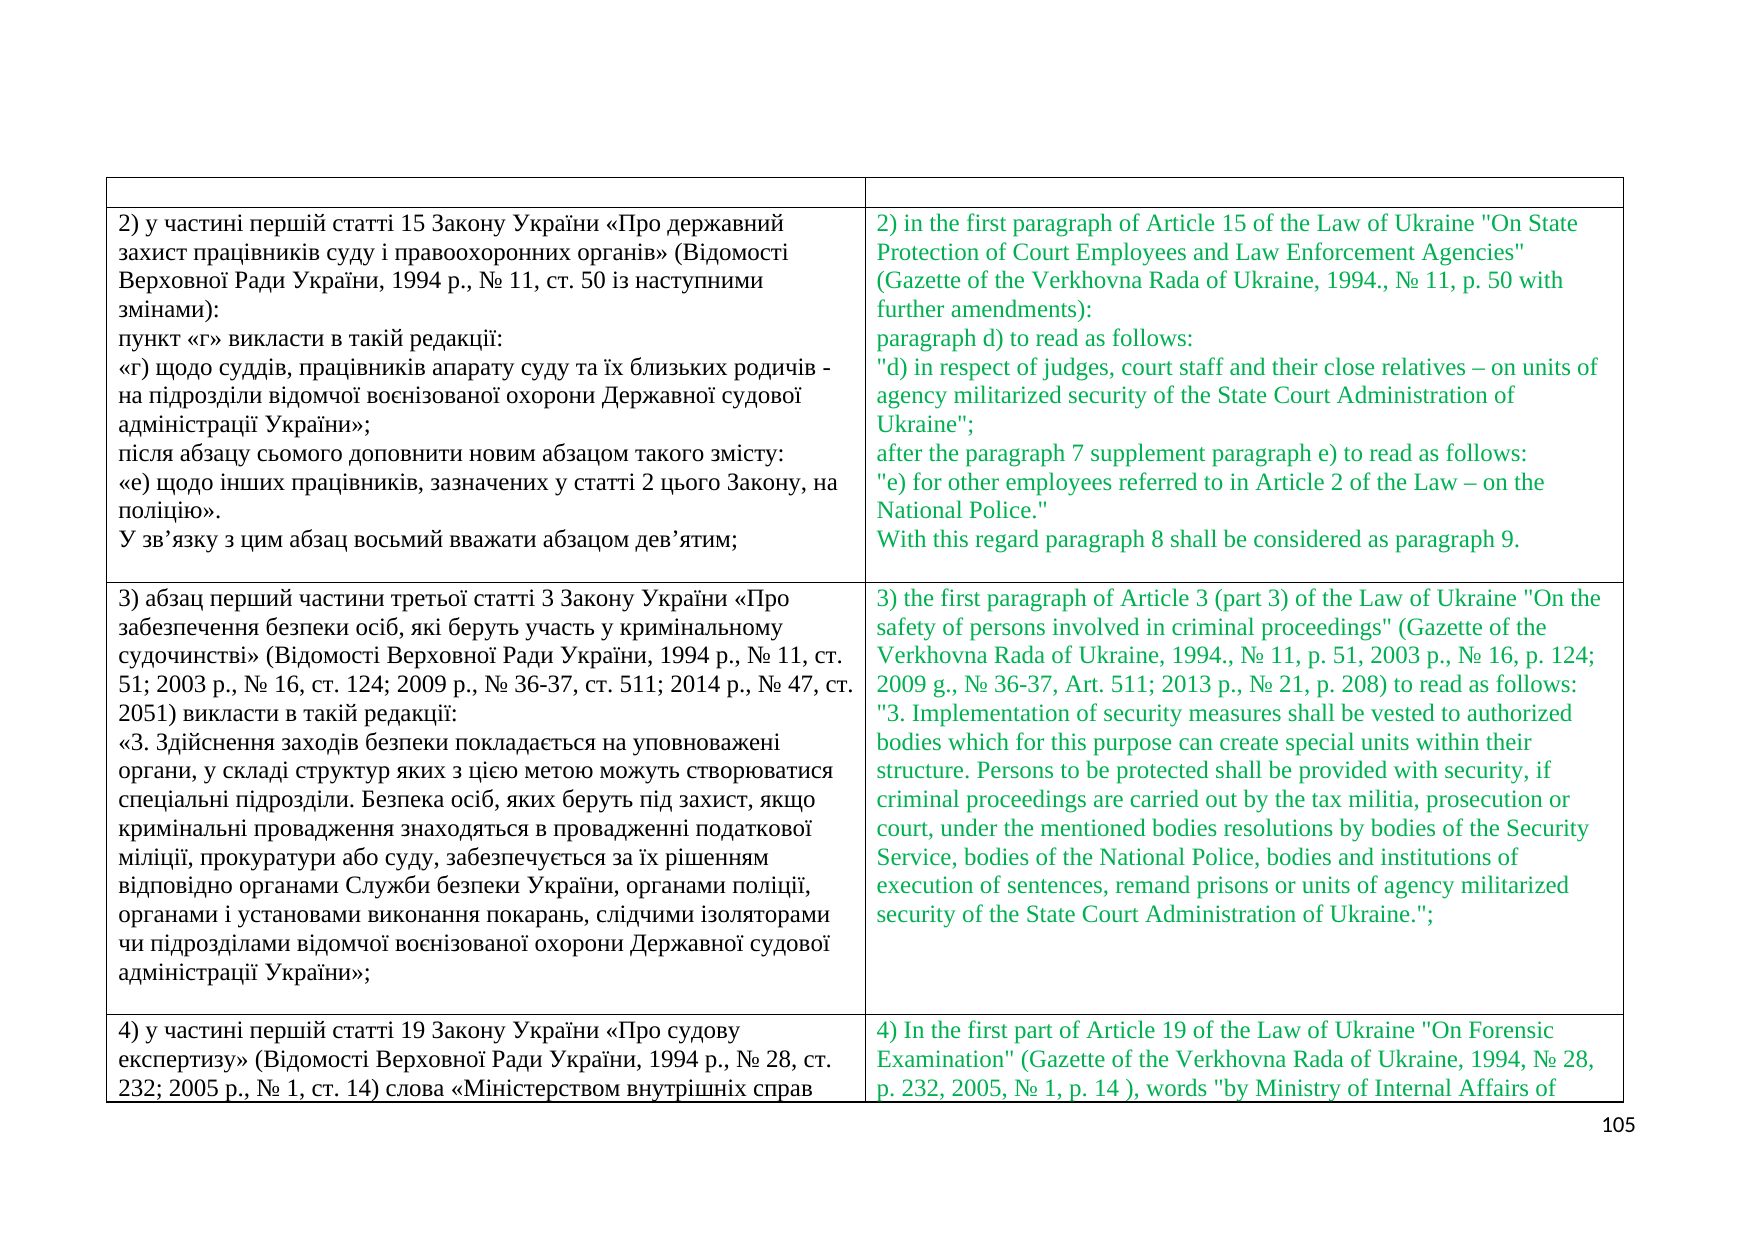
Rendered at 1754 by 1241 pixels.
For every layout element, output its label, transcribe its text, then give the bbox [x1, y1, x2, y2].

table_cell 3) абзац перший частини третьої статті 3 Закону України «Про забезпечення безпеки осіб, які беруть участь у кримінальному судочинстві» (Відомості Верховної Ради України, 1994 р., № 11, ст. 51; 2003 р., № 16, ст. 124; 2009 р., № 36-37, ст. 511; 2014 р., № 47, ст. 2051) викласти в такій редакції: «3. Здійснення заходів безпеки покладається на уповноважені органи, у складі структур яких з цією метою можуть створюватися спеціальні підрозділи. Безпека осіб, яких беруть під захист, якщо кримінальні провадження знаходяться в провадженні податкової міліції, прокуратури або суду, забезпечується за їх рішенням відповідно органами Служби безпеки України, органами поліції, органами і установами виконання покарань, слідчими ізоляторами чи підрозділами відомчої воєнізованої охорони Державної судової адміністрації України»; [107, 583, 865, 1014]
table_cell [107, 178, 865, 207]
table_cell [107, 1015, 865, 1101]
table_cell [866, 178, 1623, 207]
table_cell 2) in the first paragraph of Article 15 of the Law of Ukraine "On State Protection of Court Employees and Law Enforcement Agencies" (Gazette of the Verkhovna Rada of Ukraine, 1994., № 11, p. 50 with further amendments): paragraph d) to read as follows: "d) in respect of judges, court staff and their close relatives – on units of agency militarized security of the State Court Administration of Ukraine"; after the paragraph 7 supplement paragraph e) to read as follows: "e) for other employees referred to in Article 2 of the Law – on the National Police." With this regard paragraph 8 shall be considered as paragraph 9. [866, 208, 1623, 582]
table_cell 3) the first paragraph of Article 3 (part 3) of the Law of Ukraine "On the safety of persons involved in criminal proceedings" (Gazette of the Verkhovna Rada of Ukraine, 1994., № 11, p. 51, 2003 р., № 16, p. 124; 2009 g., № 36-37, Art. 511; 2013 р., № 21, p. 208) to read as follows: "3. Implementation of security measures shall be vested to authorized bodies which for this purpose can create special units within their structure. Persons to be protected shall be provided with security, if criminal proceedings are carried out by the tax militia, prosecution or court, under the mentioned bodies resolutions by bodies of the Security Service, bodies of the National Police, bodies and institutions of execution of sentences, remand prisons or units of agency militarized security of the State Court Administration of Ukraine."; [866, 583, 1623, 1014]
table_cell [866, 1015, 1623, 1101]
table_cell 2) у частині першій статті 15 Закону України «Про державний захист працівників суду і правоохоронних органів» (Відомості Верховної Ради України, 1994 р., № 11, ст. 50 із наступними змінами): пункт «г» викласти в такій редакції: «г) щодо суддів, працівників апарату суду та їх близьких родичів - на підрозділи відомчої воєнізованої охорони Державної судової адміністрації України»; після абзацу сьомого доповнити новим абзацом такого змісту: «е) щодо інших працівників, зазначених у статті 2 цього Закону, на поліцію». У зв’язку з цим абзац восьмий вважати абзацом дев’ятим; [107, 208, 865, 582]
